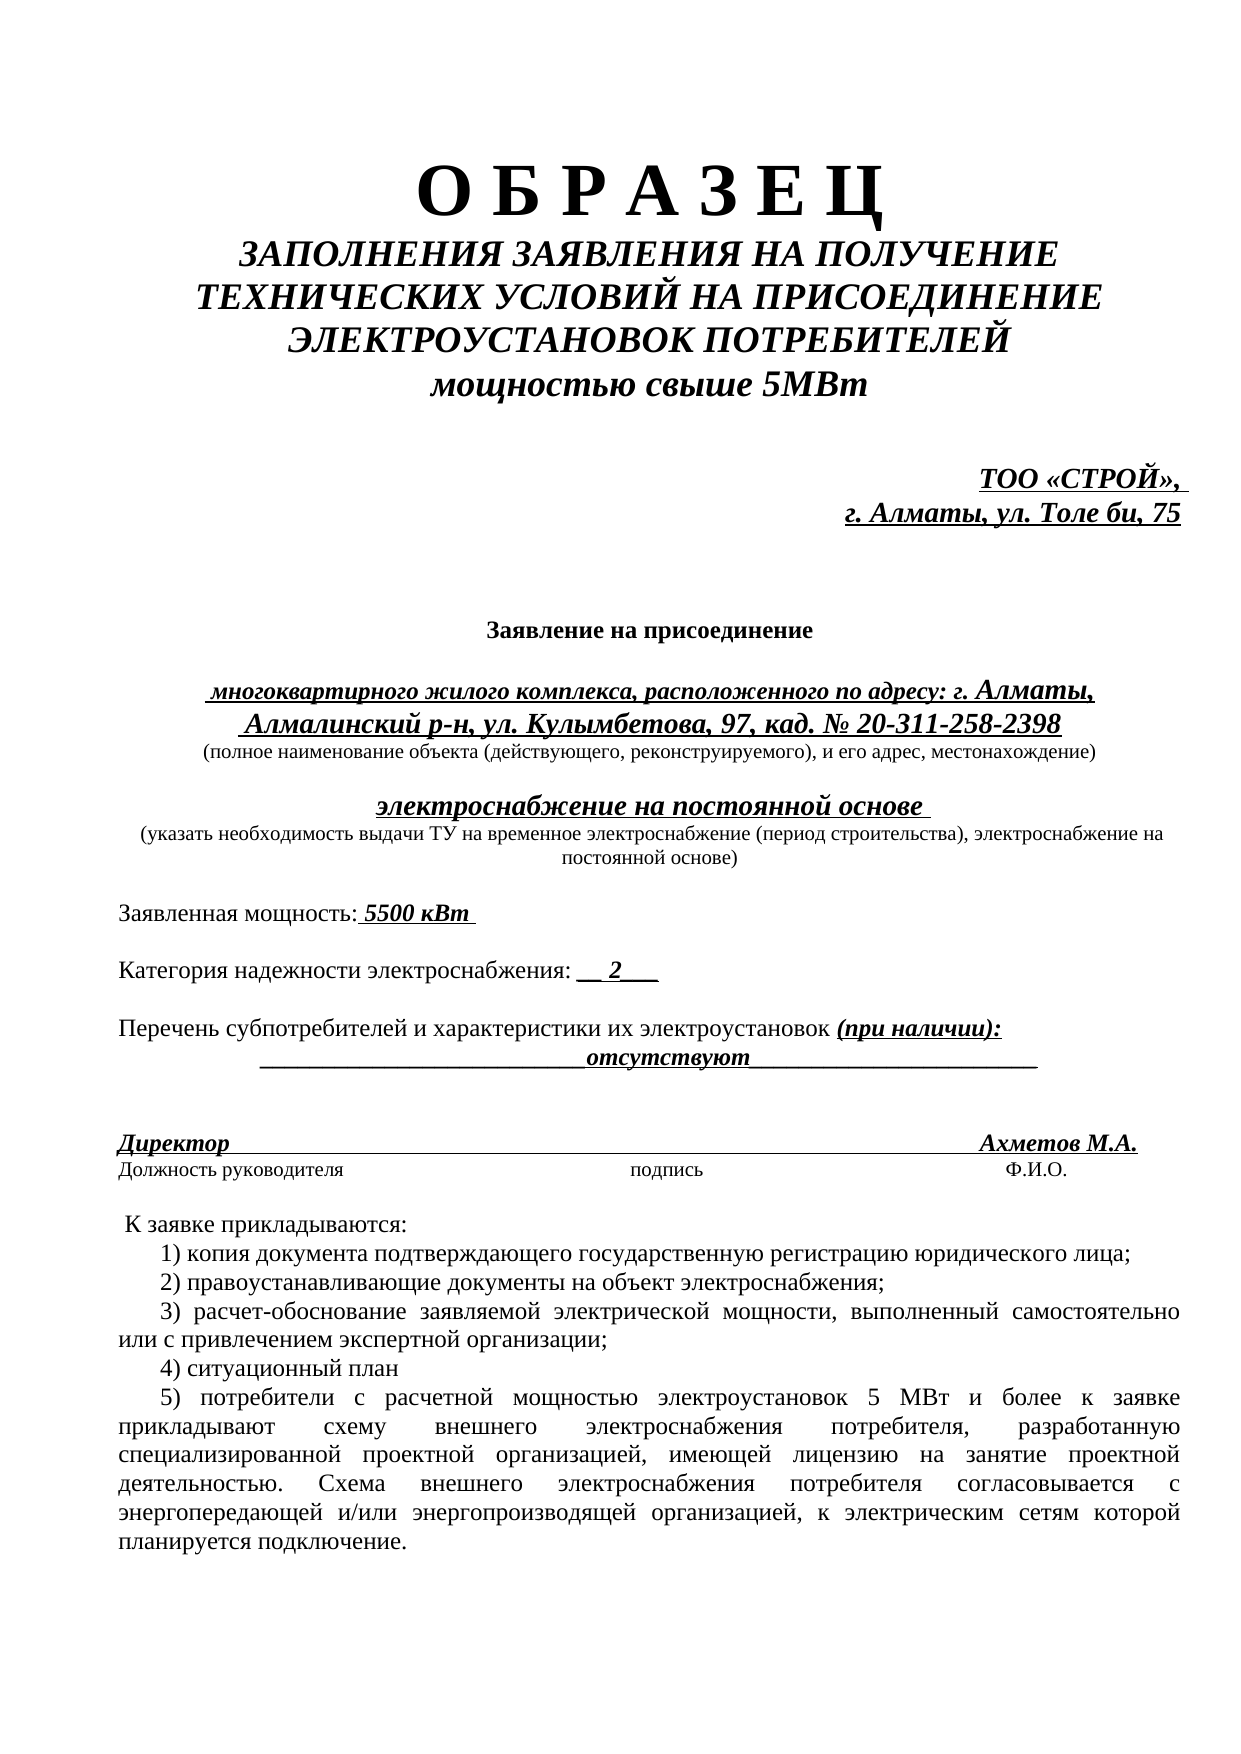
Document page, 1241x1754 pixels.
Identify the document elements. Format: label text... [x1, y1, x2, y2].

text Заявление на присоединение [118, 615, 1181, 644]
text __________________________отсутствуют_______________________ [118, 1042, 1181, 1071]
text Алмалинский р-н, ул. Кулымбетова, 97, кад. № 20-311-258-2398 [118, 706, 1181, 739]
text ЗАПОЛНЕНИЯ ЗАЯВЛЕНИЯ НА ПОЛУЧЕНИЕ ТЕХНИЧЕСКИХ УСЛОВИЙ НА ПРИСОЕДИНЕНИЕ ЭЛЕКТРОУСТАНОВОК ПОТРЕБИТЕЛЕЙ [118, 232, 1181, 361]
text 2) правоустанавливающие документы на объект электроснабжения; [118, 1267, 1181, 1296]
text (указать необходимость выдачи ТУ на временное электроснабжение (период строительства), электроснабжение на постоянной основе) [118, 821, 1181, 869]
text (полное наименование объекта (действующего, реконструируемого), и его адрес, местонахождение) [118, 739, 1181, 763]
text Категория надежности электроснабжения: __ 2___ [118, 956, 1181, 984]
text многоквартирного жилого комплекса, расположенного по адресу: г. Алматы, [118, 672, 1181, 706]
text Заявленная мощность: 5500 кВт [118, 898, 1181, 927]
text 1) копия документа подтверждающего государственную регистрацию юридического лица; [118, 1238, 1181, 1267]
text 4) ситуационный план [118, 1353, 1181, 1382]
text г. Алматы, ул. Толе би, 75 [118, 495, 1181, 529]
text К заявке прикладываются: [118, 1209, 1181, 1238]
text Директор Ахметов М.А. [118, 1128, 1181, 1157]
text 3) расчет-обоснование заявляемой электрической мощности, выполненный самостоятельно или с привлечением экспертной организации; [118, 1296, 1181, 1353]
text мощностью свыше 5МВт [118, 361, 1181, 404]
text ТОО «СТРОЙ», [118, 462, 1181, 495]
text электроснабжение на постоянной основе [118, 788, 1181, 821]
text Перечень субпотребителей и характеристики их электроустановок (при наличии): [118, 1013, 1181, 1042]
text Должность руководителя подпись Ф.И.О. [118, 1157, 1181, 1181]
text О Б Р А З Е Ц [118, 145, 1181, 232]
text 5) потребители с расчетной мощностью электроустановок 5 МВт и более к заявке прикладывают схему внешнего электроснабжения потребителя, разработанную специализированной проектной организацией, имеющей лицензию на занятие проектной деятельностью. Схема внешнего электроснабжения потребителя согласовывается с энергопередающей и/или энергопроизводящей организацией, к электрическим сетям которой планируется подключение. [118, 1382, 1181, 1554]
